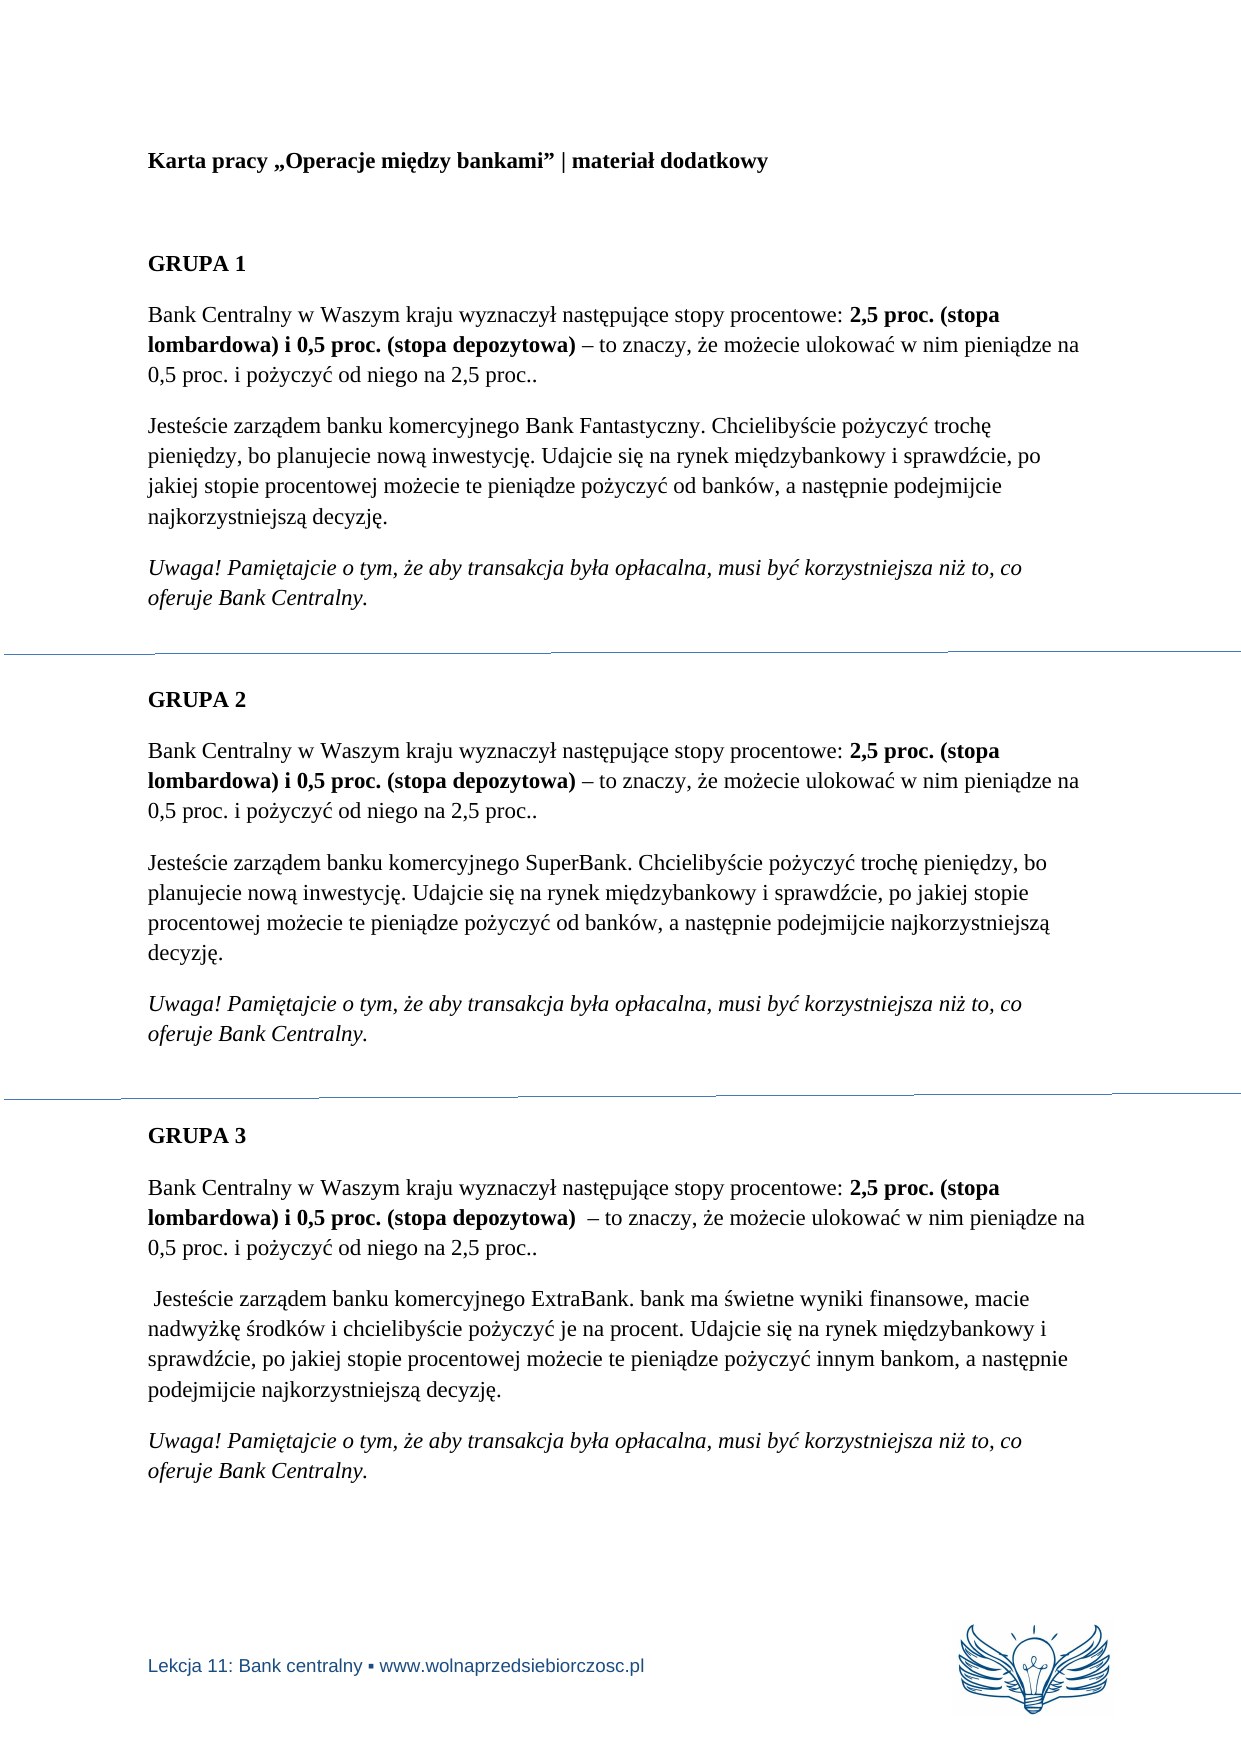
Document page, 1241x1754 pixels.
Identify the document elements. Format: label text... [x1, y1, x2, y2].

text Uwaga! Pamiętajcie o tym, że aby transakcja była opłacalna, musi być korzystniejsza niż to, co oferuje Bank Centralny. [148, 990, 1093, 1047]
text Jesteście zarządem banku komercyjnego ExtraBank. bank ma świetne wyniki finansowe, macie nadwyżkę środków i chcielibyście pożyczyć je na procent. Udajcie się na rynek międzybankowy i sprawdźcie, po jakiej stopie procentowej możecie te pieniądze pożyczyć innym bankom, a następnie podejmijcie najkorzystniejszą decyzję. [148, 1285, 1093, 1402]
text Uwaga! Pamiętajcie o tym, że aby transakcja była opłacalna, musi być korzystniejsza niż to, co oferuje Bank Centralny. [148, 554, 1093, 610]
text Karta pracy „Operacje między bankami” | materiał dodatkowy [148, 148, 1093, 174]
picture [951, 1619, 1114, 1717]
text GRUPA 1 [148, 250, 1093, 276]
text Uwaga! Pamiętajcie o tym, że aby transakcja była opłacalna, musi być korzystniejsza niż to, co oferuje Bank Centralny. [148, 1427, 1093, 1483]
text Jesteście zarządem banku komercyjnego SuperBank. Chcielibyście pożyczyć trochę pieniędzy, bo planujecie nową inwestycję. Udajcie się na rynek międzybankowy i sprawdźcie, po jakiej stopie procentowej możecie te pieniądze pożyczyć od banków, a następnie podejmijcie najkorzystniejszą decyzję. [148, 849, 1093, 966]
text GRUPA 3 [148, 1123, 1093, 1149]
text GRUPA 2 [148, 686, 1093, 712]
text Jesteście zarządem banku komercyjnego Bank Fantastyczny. Chcielibyście pożyczyć trochę pieniędzy, bo planujecie nową inwestycję. Udajcie się na rynek międzybankowy i sprawdźcie, po jakiej stopie procentowej możecie te pieniądze pożyczyć od banków, a następnie podejmijcie najkorzystniejszą decyzję. [148, 412, 1093, 529]
